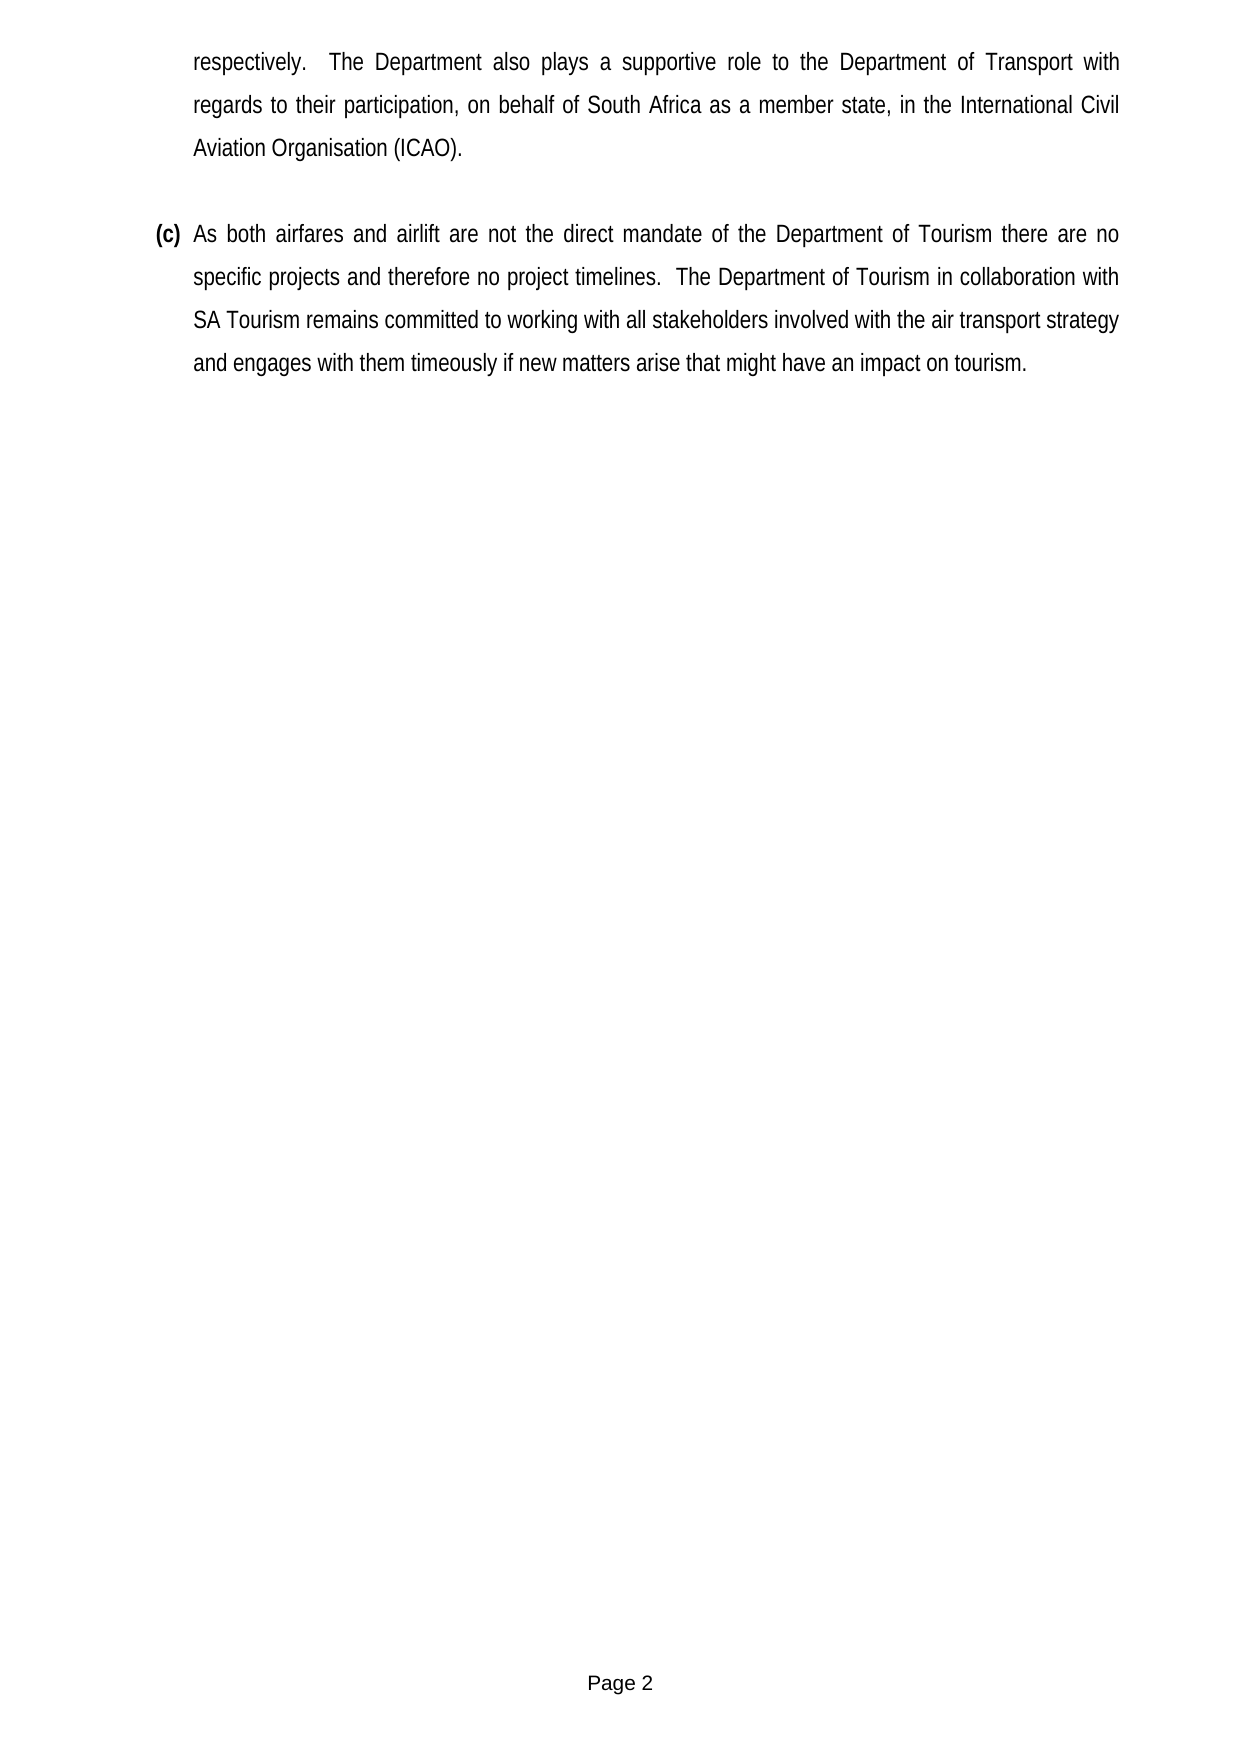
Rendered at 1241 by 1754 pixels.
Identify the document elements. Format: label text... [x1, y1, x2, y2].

list As both airfares and airlift are not the direct mandate of the Department of Tourism there are no specific projects and therefore no project timelines. The Department of Tourism in collaboration with SA Tourism remains committed to working with all stakeholders involved with the air transport strategy and engages with them timeously if new matters arise that might have an impact on tourism. [156, 219, 1122, 376]
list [156, 47, 1122, 162]
